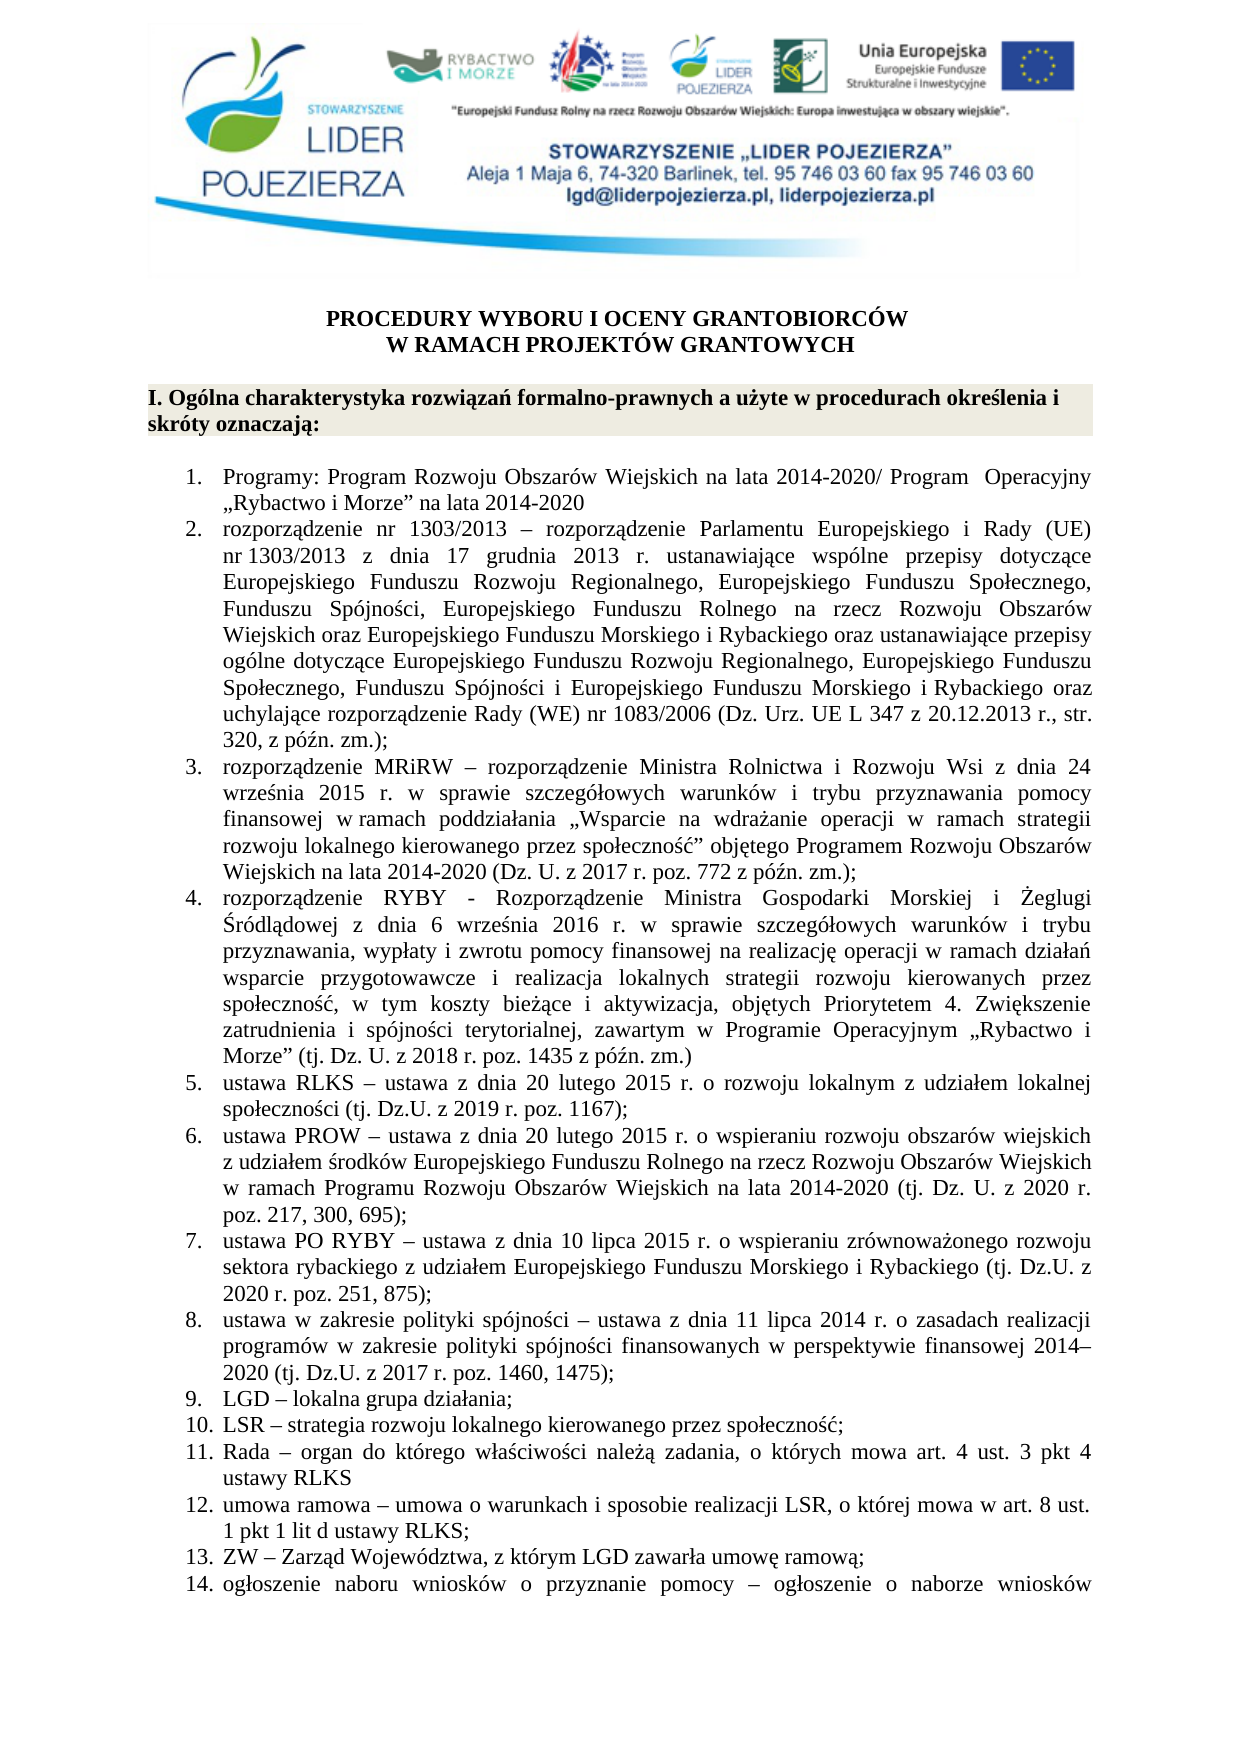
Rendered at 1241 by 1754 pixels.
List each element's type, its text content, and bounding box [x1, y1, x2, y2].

list Programy: Program Rozwoju Obszarów Wiejskich na lata 2014-2020/ Program Operacyjny „Rybactwo i Morze” na lata 2014-2020 [185, 463, 1093, 516]
list ustawa PROW – ustawa z dnia 20 lutego 2015 r. o wspieraniu rozwoju obszarów wiejskich z udziałem środków Europejskiego Funduszu Rolnego na rzecz Rozwoju Obszarów Wiejskich w ramach Programu Rozwoju Obszarów Wiejskich na lata 2014-2020 (tj. Dz. U. z 2020 r. poz. 217, 300, 695); [185, 1122, 1093, 1227]
list LGD – lokalna grupa działania; [185, 1385, 1093, 1412]
list LSR – strategia rozwoju lokalnego kierowanego przez społeczność; [185, 1412, 1093, 1438]
list ZW – Zarząd Województwa, z którym LGD zawarła umowę ramową; [185, 1543, 1093, 1570]
list rozporządzenie RYBY - Rozporządzenie Ministra Gospodarki Morskiej i Żeglugi Śródlądowej z dnia 6 września 2016 r. w sprawie szczegółowych warunków i trybu przyznawania, wypłaty i zwrotu pomocy finansowej na realizację operacji w ramach działań wsparcie przygotowawcze i realizacja lokalnych strategii rozwoju kierowanych przez społeczność, w tym koszty bieżące i aktywizacja, objętych Priorytetem 4. Zwiększenie zatrudnienia i spójności terytorialnej, zawartym w Programie Operacyjnym „Rybactwo i Morze” (tj. Dz. U. z 2018 r. poz. 1435 z późn. zm.) [185, 884, 1093, 1069]
list Rada – organ do którego właściwości należą zadania, o których mowa art. 4 ust. 3 pkt 4 ustawy RLKS [185, 1438, 1093, 1491]
text I. Ogólna charakterystyka rozwiązań formalno-prawnych a użyte w procedurach określenia i skróty oznaczają: [148, 384, 1093, 436]
picture [147, 23, 1093, 279]
list ustawa PO RYBY – ustawa z dnia 10 lipca 2015 r. o wspieraniu zrównoważonego rozwoju sektora rybackiego z udziałem Europejskiego Funduszu Morskiego i Rybackiego (tj. Dz.U. z 2020 r. poz. 251, 875); [185, 1227, 1093, 1306]
list ogłoszenie naboru wniosków o przyznanie pomocy – ogłoszenie o naborze wniosków o udzielenie wsparcia, o którym mowa w art. 19 ust. 1 ustawy RLKS; [185, 1570, 1093, 1596]
list umowa ramowa – umowa o warunkach i sposobie realizacji LSR, o której mowa w art. 8 ust. 1 pkt 1 lit d ustawy RLKS; [185, 1491, 1093, 1543]
list rozporządzenie MRiRW – rozporządzenie Ministra Rolnictwa i Rozwoju Wsi z dnia 24 września 2015 r. w sprawie szczegółowych warunków i trybu przyznawania pomocy finansowej w ramach poddziałania „Wsparcie na wdrażanie operacji w ramach strategii rozwoju lokalnego kierowanego przez społeczność” objętego Programem Rozwoju Obszarów Wiejskich na lata 2014-2020 (Dz. U. z 2017 r. poz. 772 z późn. zm.); [185, 753, 1093, 884]
list rozporządzenie nr 1303/2013 – rozporządzenie Parlamentu Europejskiego i Rady (UE) nr 1303/2013 z dnia 17 grudnia 2013 r. ustanawiające wspólne przepisy dotyczące Europejskiego Funduszu Rozwoju Regionalnego, Europejskiego Funduszu Społecznego, Funduszu Spójności, Europejskiego Funduszu Rolnego na rzecz Rozwoju Obszarów Wiejskich oraz Europejskiego Funduszu Morskiego i Rybackiego oraz ustanawiające przepisy ogólne dotyczące Europejskiego Funduszu Rozwoju Regionalnego, Europejskiego Funduszu Społecznego, Funduszu Spójności i Europejskiego Funduszu Morskiego i Rybackiego oraz uchylające rozporządzenie Rady (WE) nr 1083/2006 (Dz. Urz. UE L 347 z 20.12.2013 r., str. 320, z późn. zm.); [185, 516, 1093, 753]
list ustawa RLKS – ustawa z dnia 20 lutego 2015 r. o rozwoju lokalnym z udziałem lokalnej społeczności (tj. Dz.U. z 2019 r. poz. 1167); [185, 1069, 1093, 1122]
list ustawa w zakresie polityki spójności – ustawa z dnia 11 lipca 2014 r. o zasadach realizacji programów w zakresie polityki spójności finansowanych w perspektywie finansowej 2014–2020 (tj. Dz.U. z 2017 r. poz. 1460, 1475); [185, 1306, 1093, 1385]
text PROCEDURY WYBORU I OCENY GRANTOBIORCÓW W RAMACH PROJEKTÓW GRANTOWYCH [148, 305, 1093, 357]
